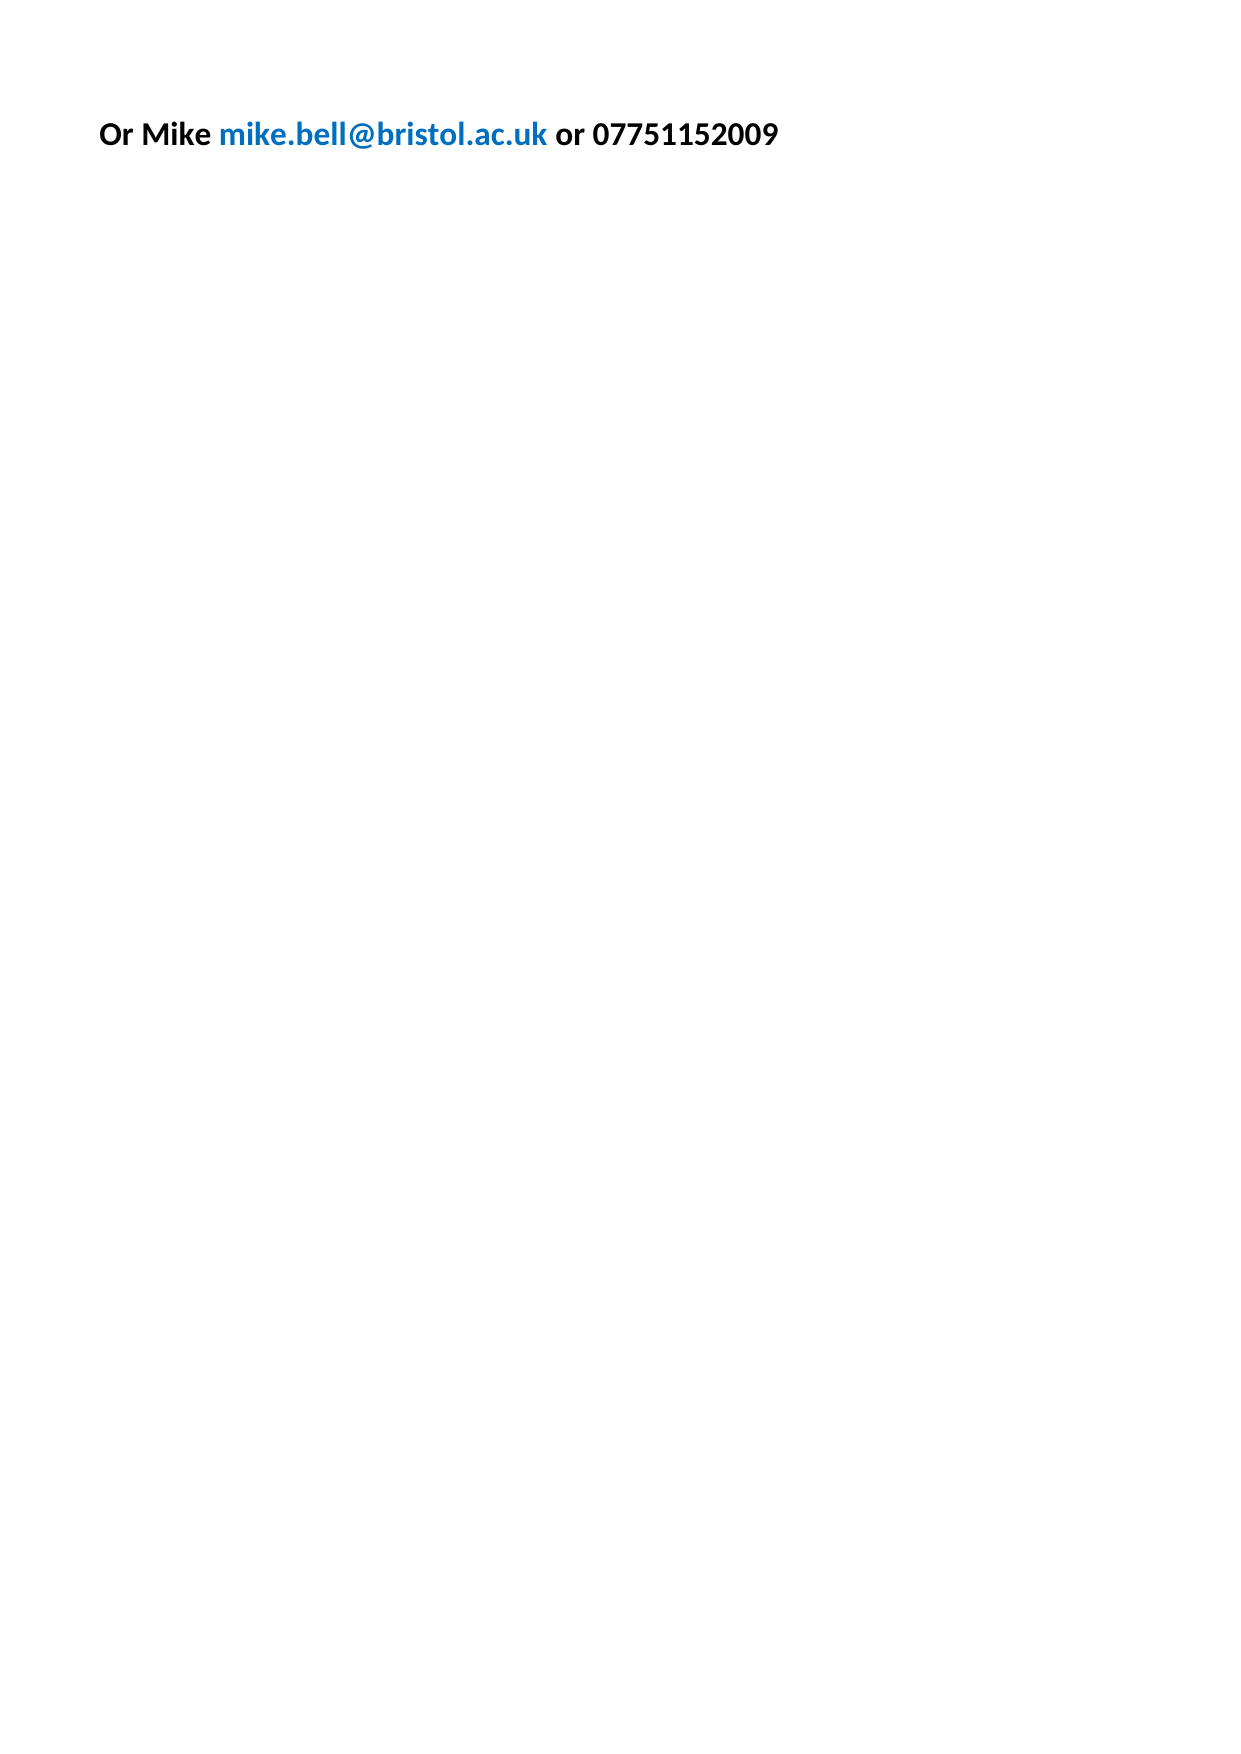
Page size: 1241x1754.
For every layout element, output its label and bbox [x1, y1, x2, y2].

text [99, 112, 856, 153]
